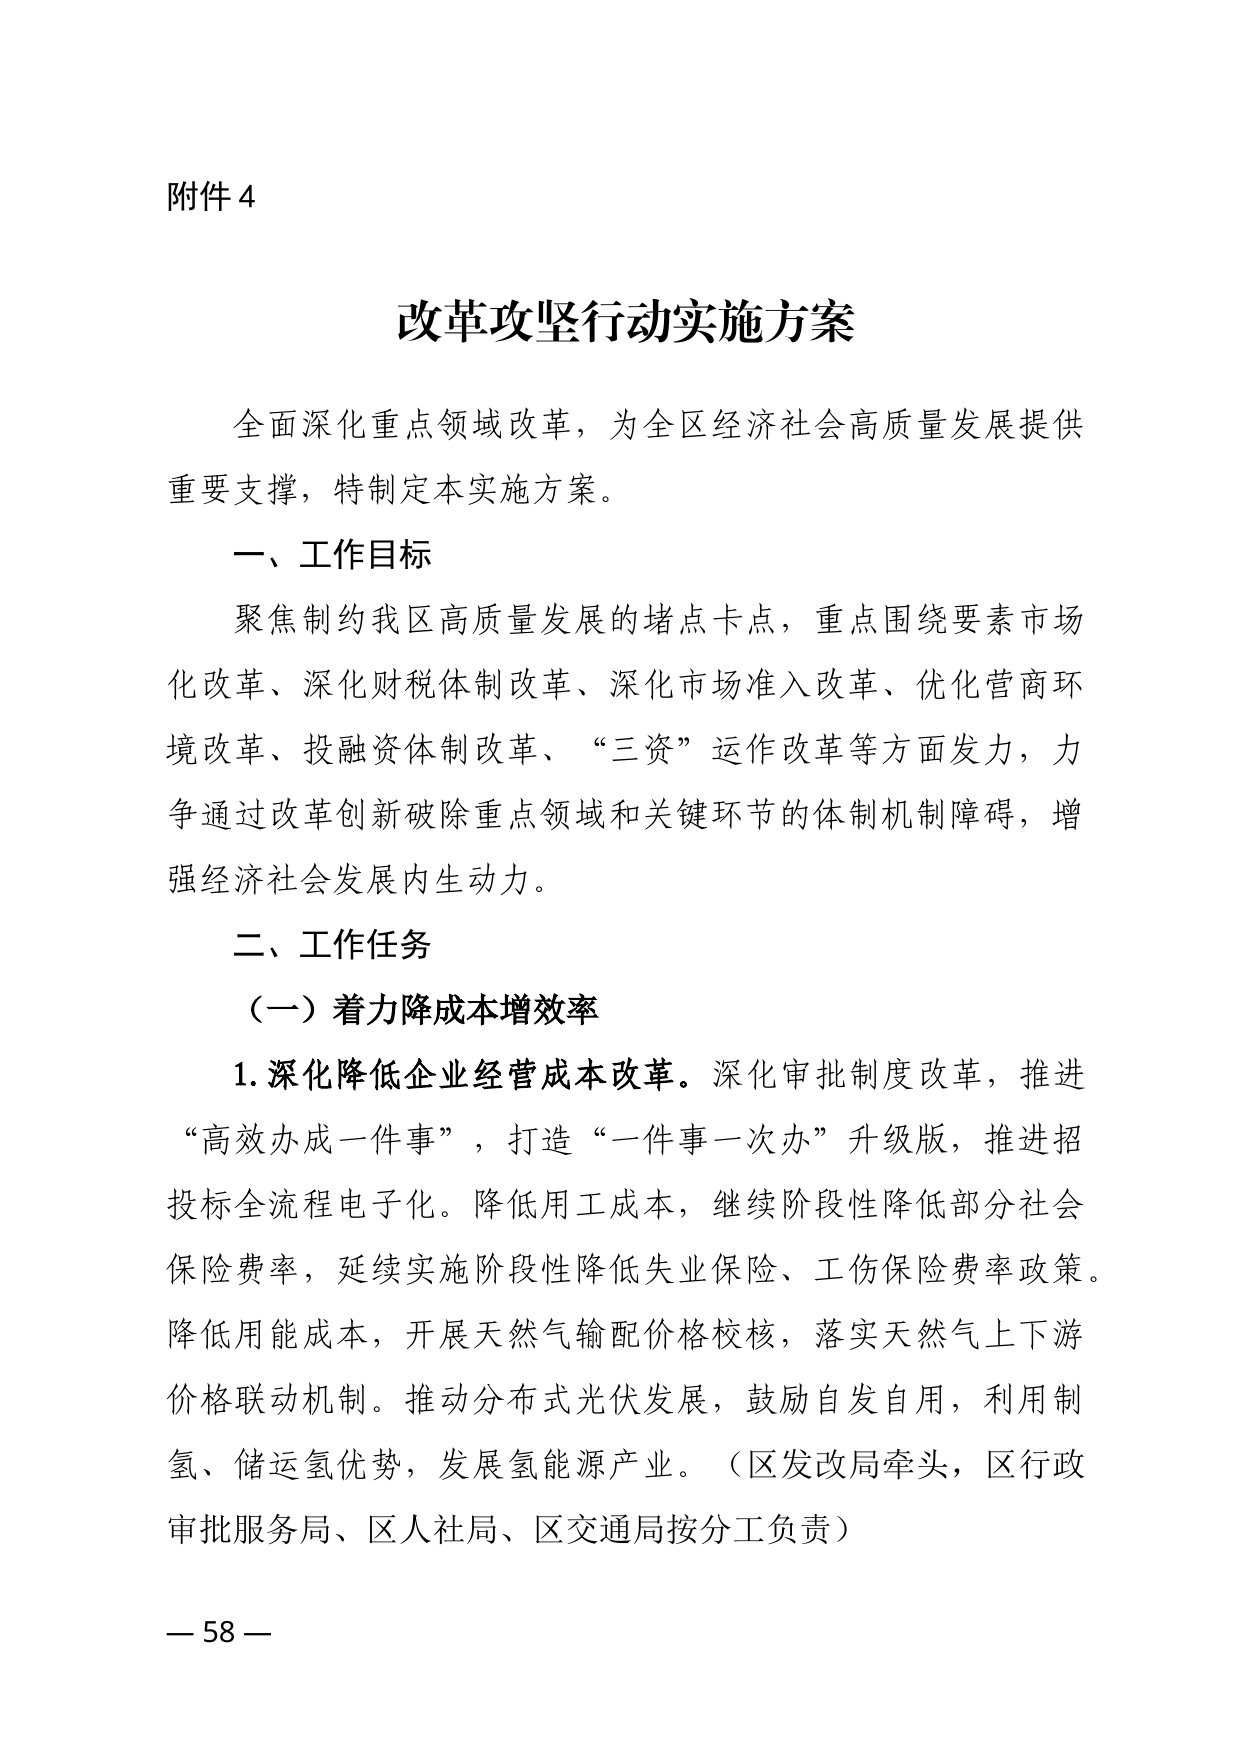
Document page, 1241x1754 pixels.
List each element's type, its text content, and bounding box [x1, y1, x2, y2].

text 1.深化降低企业经营成本改革。深化审批制度改革，推进“高效办成一件事”，打造“一件事一次办”升级版，推进招投标全流程电子化。降低用工成本，继续阶段性降低部分社会保险费率，延续实施阶段性降低失业保险、工伤保险费率政策。降低用能成本，开展天然气输配价格校核，落实天然气上下游价格联动机制。推动分布式光伏发展，鼓励自发自用，利用制氢、储运氢优势，发展氢能源产业。（区发改局牵头，区行政审批服务局、区人社局、区交通局按分工负责） [165, 1039, 1087, 1559]
text 附件4 [165, 162, 1087, 227]
text 一、工作目标 [165, 519, 1087, 584]
text 改革攻坚行动实施方案 [165, 292, 1087, 357]
text （一）着力降成本增效率 [165, 974, 1087, 1039]
text 全面深化重点领域改革，为全区经济社会高质量发展提供重要支撑，特制定本实施方案。 [165, 389, 1087, 519]
text 聚焦制约我区高质量发展的堵点卡点，重点围绕要素市场化改革、深化财税体制改革、深化市场准入改革、优化营商环境改革、投融资体制改革、“三资”运作改革等方面发力，力争通过改革创新破除重点领域和关键环节的体制机制障碍，增强经济社会发展内生动力。 [165, 584, 1087, 909]
text 二、工作任务 [165, 909, 1087, 974]
